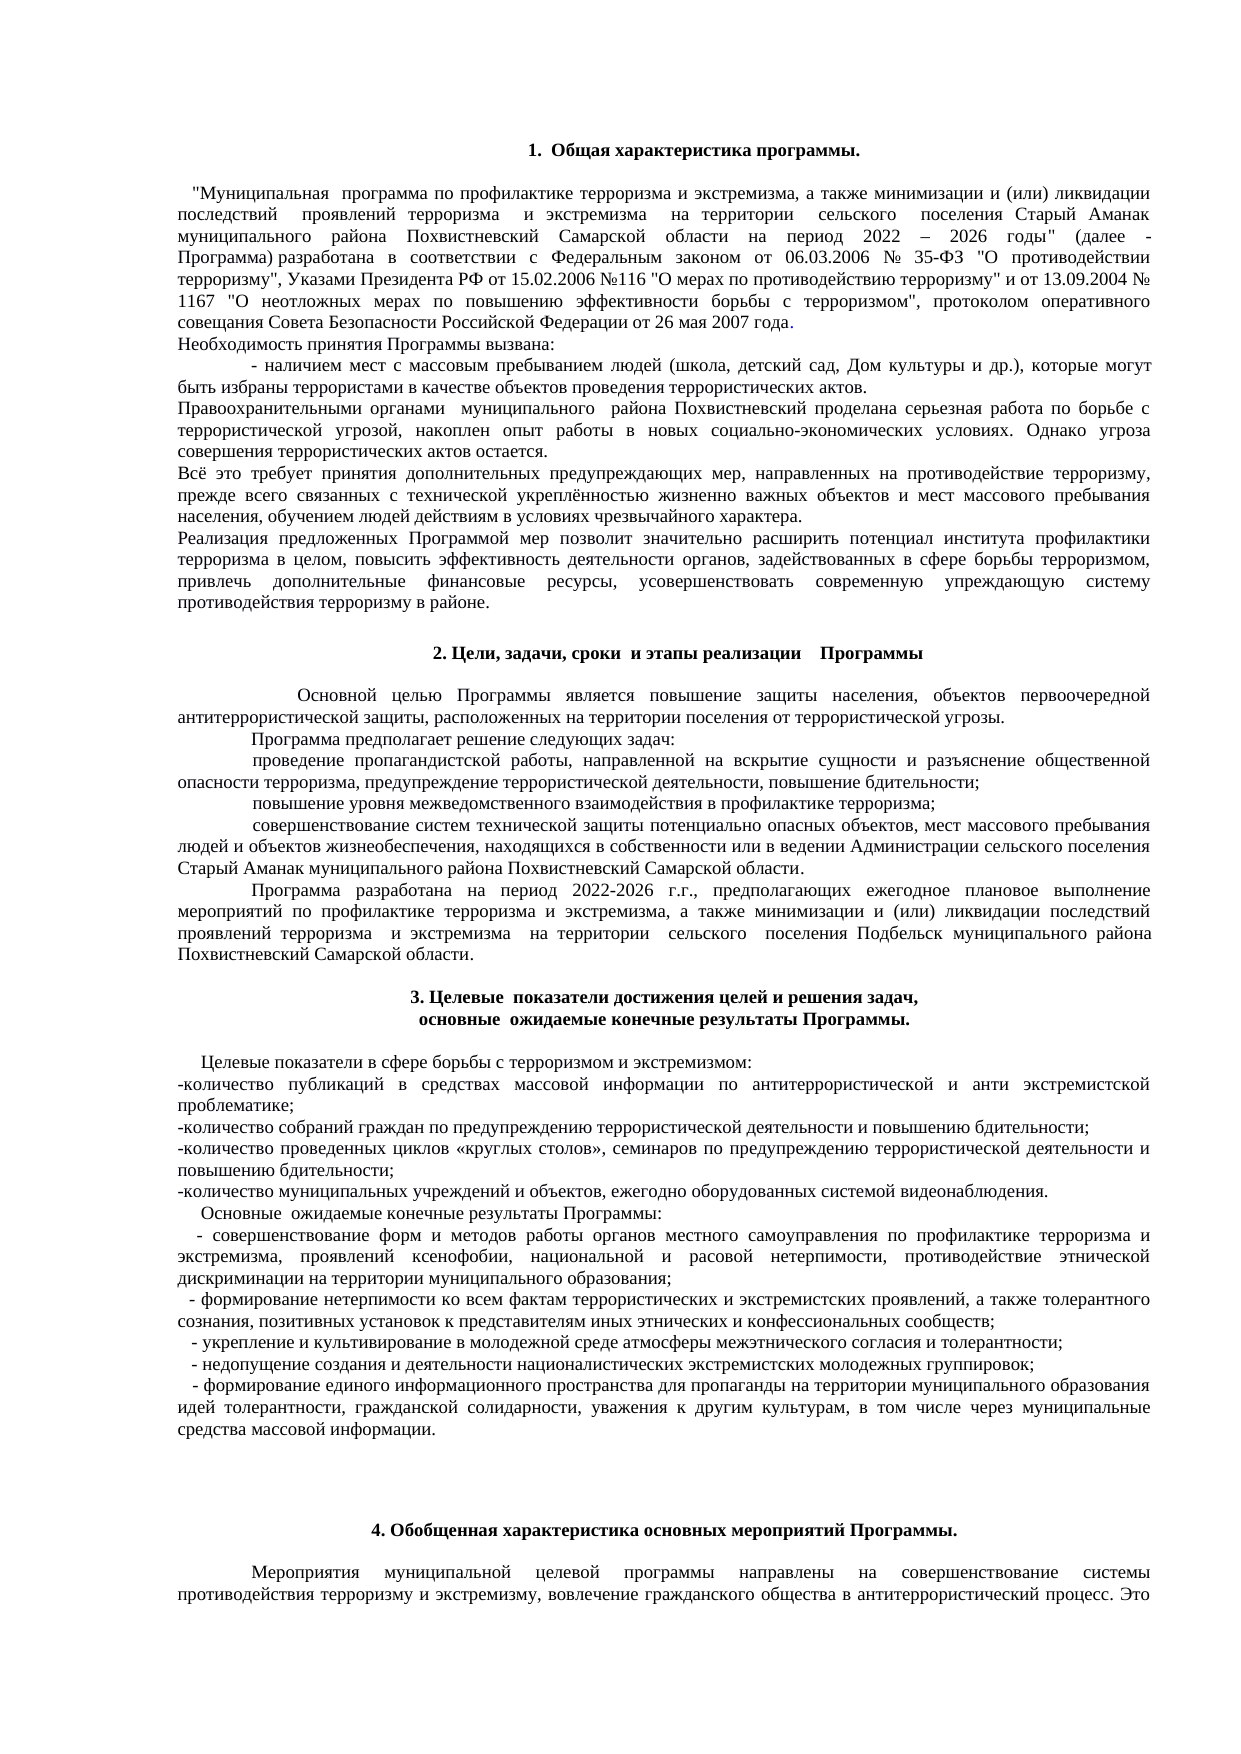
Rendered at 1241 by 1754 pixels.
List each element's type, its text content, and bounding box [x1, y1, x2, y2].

text проведение пропагандистской работы, направленной на вскрытие сущности и разъяснение общественной опасности терроризма, предупреждение террористической деятельности, повышение бдительности; [177, 749, 1152, 792]
text -количество проведенных циклов «круглых столов», семинаров по предупреждению террористической деятельности и повышению бдительности; [177, 1137, 1152, 1180]
text Программа предполагает решение следующих задач: [177, 727, 1152, 749]
text Основные ожидаемые конечные результаты Программы: [177, 1202, 1152, 1223]
text 3. Целевые показатели достижения целей и решения задач, [177, 986, 1152, 1008]
text "Муниципальная программа по профилактике терроризма и экстремизма, а также минимизации и (или) ликвидации последствий проявлений терроризма и экстремизма на территории сельского поселения Старый Аманак муниципального района Похвистневский Самарской области на период 2022 – 2026 годы" (далее - Программа) разработана в соответствии с Федеральным законом от 06.03.2006 № 35-ФЗ "О противодействии терроризму", Указами Президента РФ от 15.02.2006 №116 "О мерах по противодействию терроризму" и от 13.09.2004 № 1167 "О неотложных мерах по повышению эффективности борьбы с терроризмом", протоколом оперативного совещания Совета Безопасности Российской Федерации от 26 мая 2007 года. [177, 182, 1152, 333]
text - недопущение создания и деятельности националистических экстремистских молодежных группировок; [177, 1353, 1152, 1374]
text - формирование единого информационного пространства для пропаганды на территории муниципального образования идей толерантности, гражданской солидарности, уважения к другим культурам, в том числе через муниципальные средства массовой информации. [177, 1374, 1152, 1439]
text Реализация предложенных Программой мер позволит значительно расширить потенциал института профилактики терроризма в целом, повысить эффективность деятельности органов, задействованных в сфере борьбы терроризмом, привлечь дополнительные финансовые ресурсы, усовершенствовать современную упреждающую систему противодействия терроризму в районе. [177, 527, 1152, 613]
text Целевые показатели в сфере борьбы с терроризмом и экстремизмом: [177, 1051, 1152, 1072]
text Всё это требует принятия дополнительных предупреждающих мер, направленных на противодействие терроризму, прежде всего связанных с технической укреплённостью жизненно важных объектов и мест массового пребывания населения, обучением людей действиям в условиях чрезвычайного характера. [177, 462, 1152, 527]
text -количество собраний граждан по предупреждению террористической деятельности и повышению бдительности; [177, 1116, 1152, 1137]
text Основной целью Программы является повышение защиты населения, объектов первоочередной антитеррористической защиты, расположенных на территории поселения от террористической угрозы. [177, 684, 1152, 727]
text 1. Общая характеристика программы. [177, 139, 1152, 161]
text совершенствование систем технической защиты потенциально опасных объектов, мест массового пребывания людей и объектов жизнеобеспечения, находящихся в собственности или в ведении Администрации сельского поселения Старый Аманак муниципального района Похвистневский Самарской области. [177, 814, 1152, 878]
text 4. Обобщенная характеристика основных мероприятий Программы. [177, 1519, 1152, 1541]
text - совершенствование форм и методов работы органов местного самоуправления по профилактике терроризма и экстремизма, проявлений ксенофобии, национальной и расовой нетерпимости, противодействие этнической дискриминации на территории муниципального образования; [177, 1223, 1152, 1288]
text - наличием мест с массовым пребыванием людей (школа, детский сад, Дом культуры и др.), которые могут быть избраны террористами в качестве объектов проведения террористических актов. [177, 354, 1152, 397]
text Программа разработана на период 2022-2026 г.г., предполагающих ежегодное плановое выполнение мероприятий по профилактике терроризма и экстремизма, а также минимизации и (или) ликвидации последствий проявлений терроризма и экстремизма на территории сельского поселения Подбельск муниципального района Похвистневский Самарской области. [177, 878, 1152, 965]
text -количество публикаций в средствах массовой информации по антитеррористической и анти экстремистской проблематике; [177, 1072, 1152, 1116]
text - укрепление и культивирование в молодежной среде атмосферы межэтнического согласия и толерантности; [177, 1331, 1152, 1353]
text -количество муниципальных учреждений и объектов, ежегодно оборудованных системой видеонаблюдения. [177, 1180, 1152, 1202]
text Правоохранительными органами муниципального района Похвистневский проделана серьезная работа по борьбе с террористической угрозой, накоплен опыт работы в новых социально-экономических условиях. Однако угроза совершения террористических актов остается. [177, 397, 1152, 462]
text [177, 1561, 1152, 1604]
text 2. Цели, задачи, сроки и этапы реализации Программы [177, 642, 1179, 664]
text Необходимость принятия Программы вызвана: [177, 333, 1152, 354]
text основные ожидаемые конечные результаты Программы. [177, 1008, 1152, 1029]
text повышение уровня межведомственного взаимодействия в профилактике терроризма; [177, 792, 1152, 814]
text - формирование нетерпимости ко всем фактам террористических и экстремистских проявлений, а также толерантного сознания, позитивных установок к представителям иных этнических и конфессиональных сообществ; [177, 1288, 1152, 1331]
